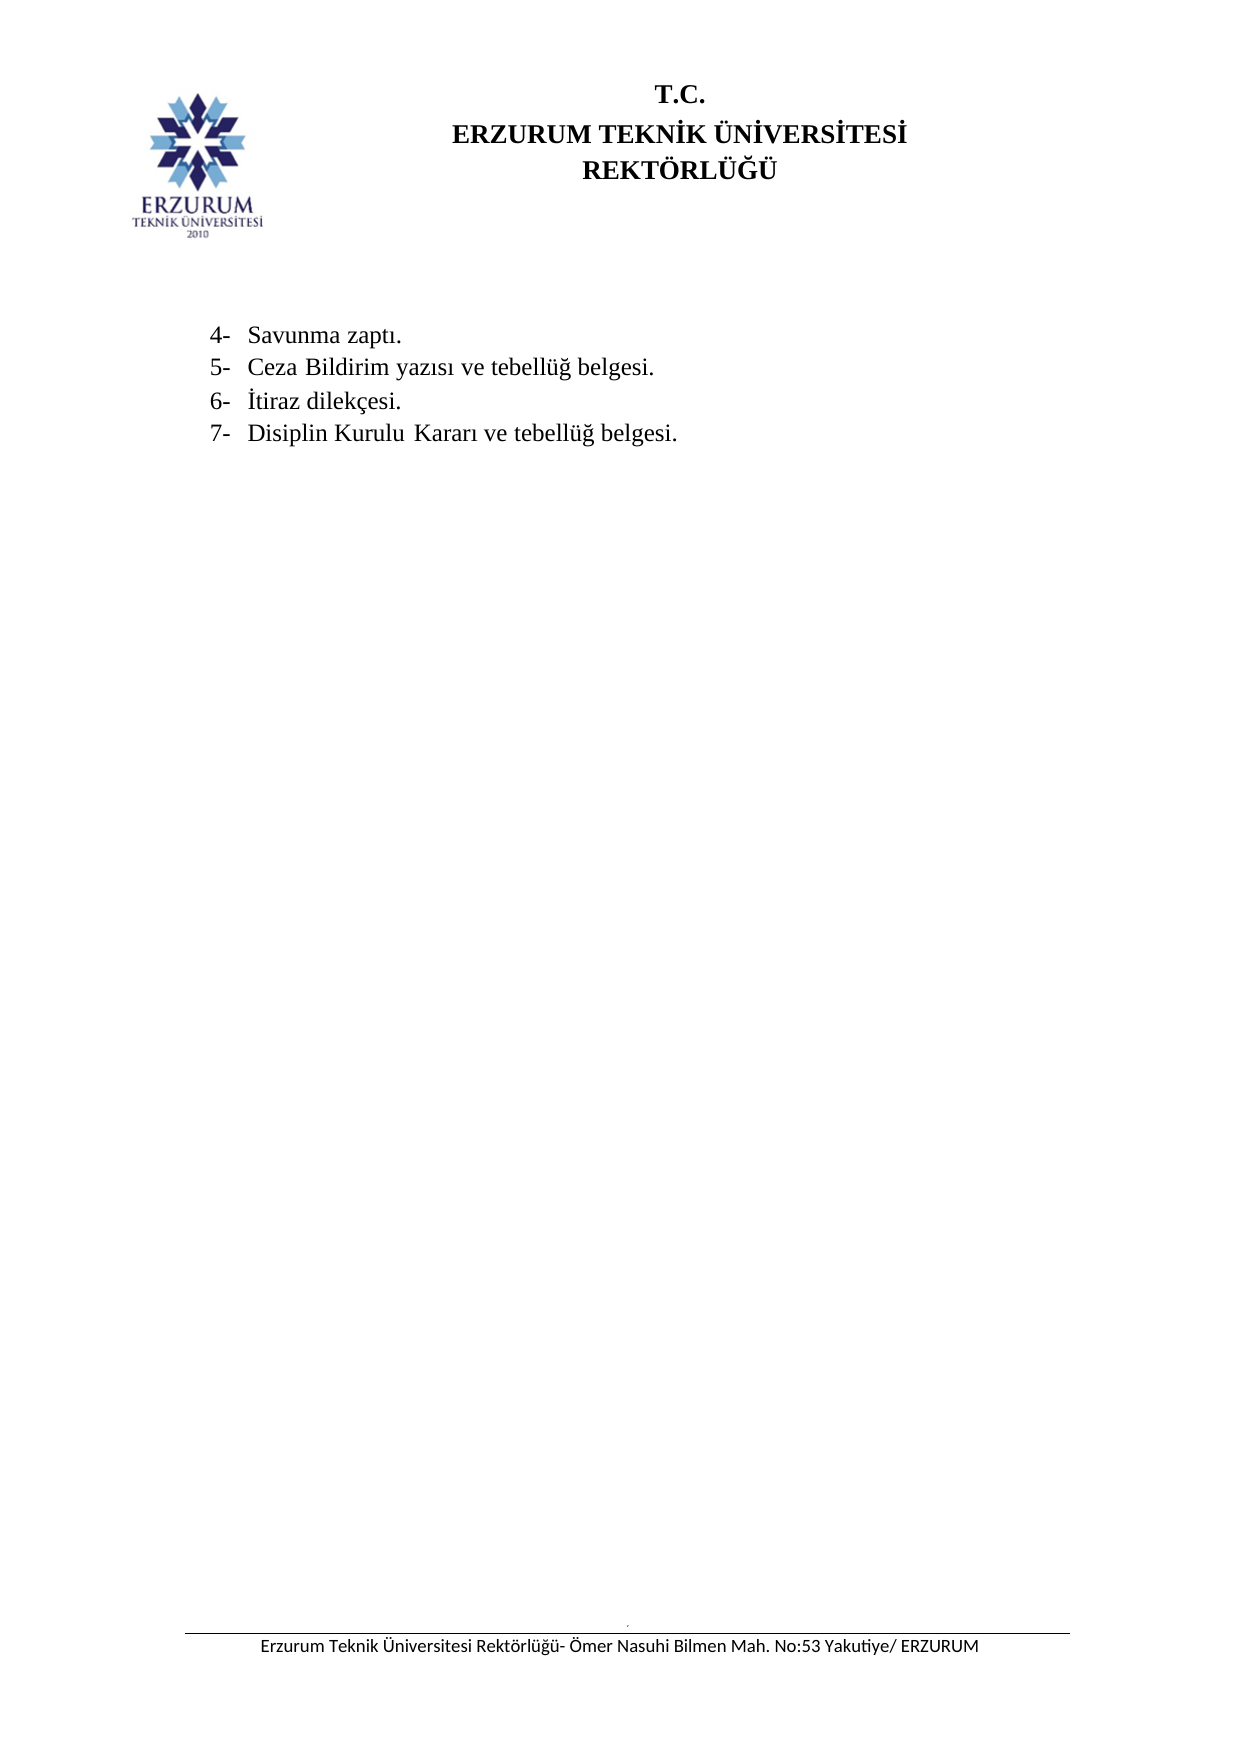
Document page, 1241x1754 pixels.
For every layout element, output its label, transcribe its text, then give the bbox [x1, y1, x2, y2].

list İtiraz dilekçesi. [209, 386, 1093, 415]
list Disiplin Kurulu Kararı ve tebellüğ belgesi. [209, 418, 1093, 447]
list Ceza Bildirim yazısı ve tebellüğ belgesi. [209, 352, 1093, 381]
list Savunma zaptı. [209, 320, 1093, 348]
picture [111, 76, 283, 256]
